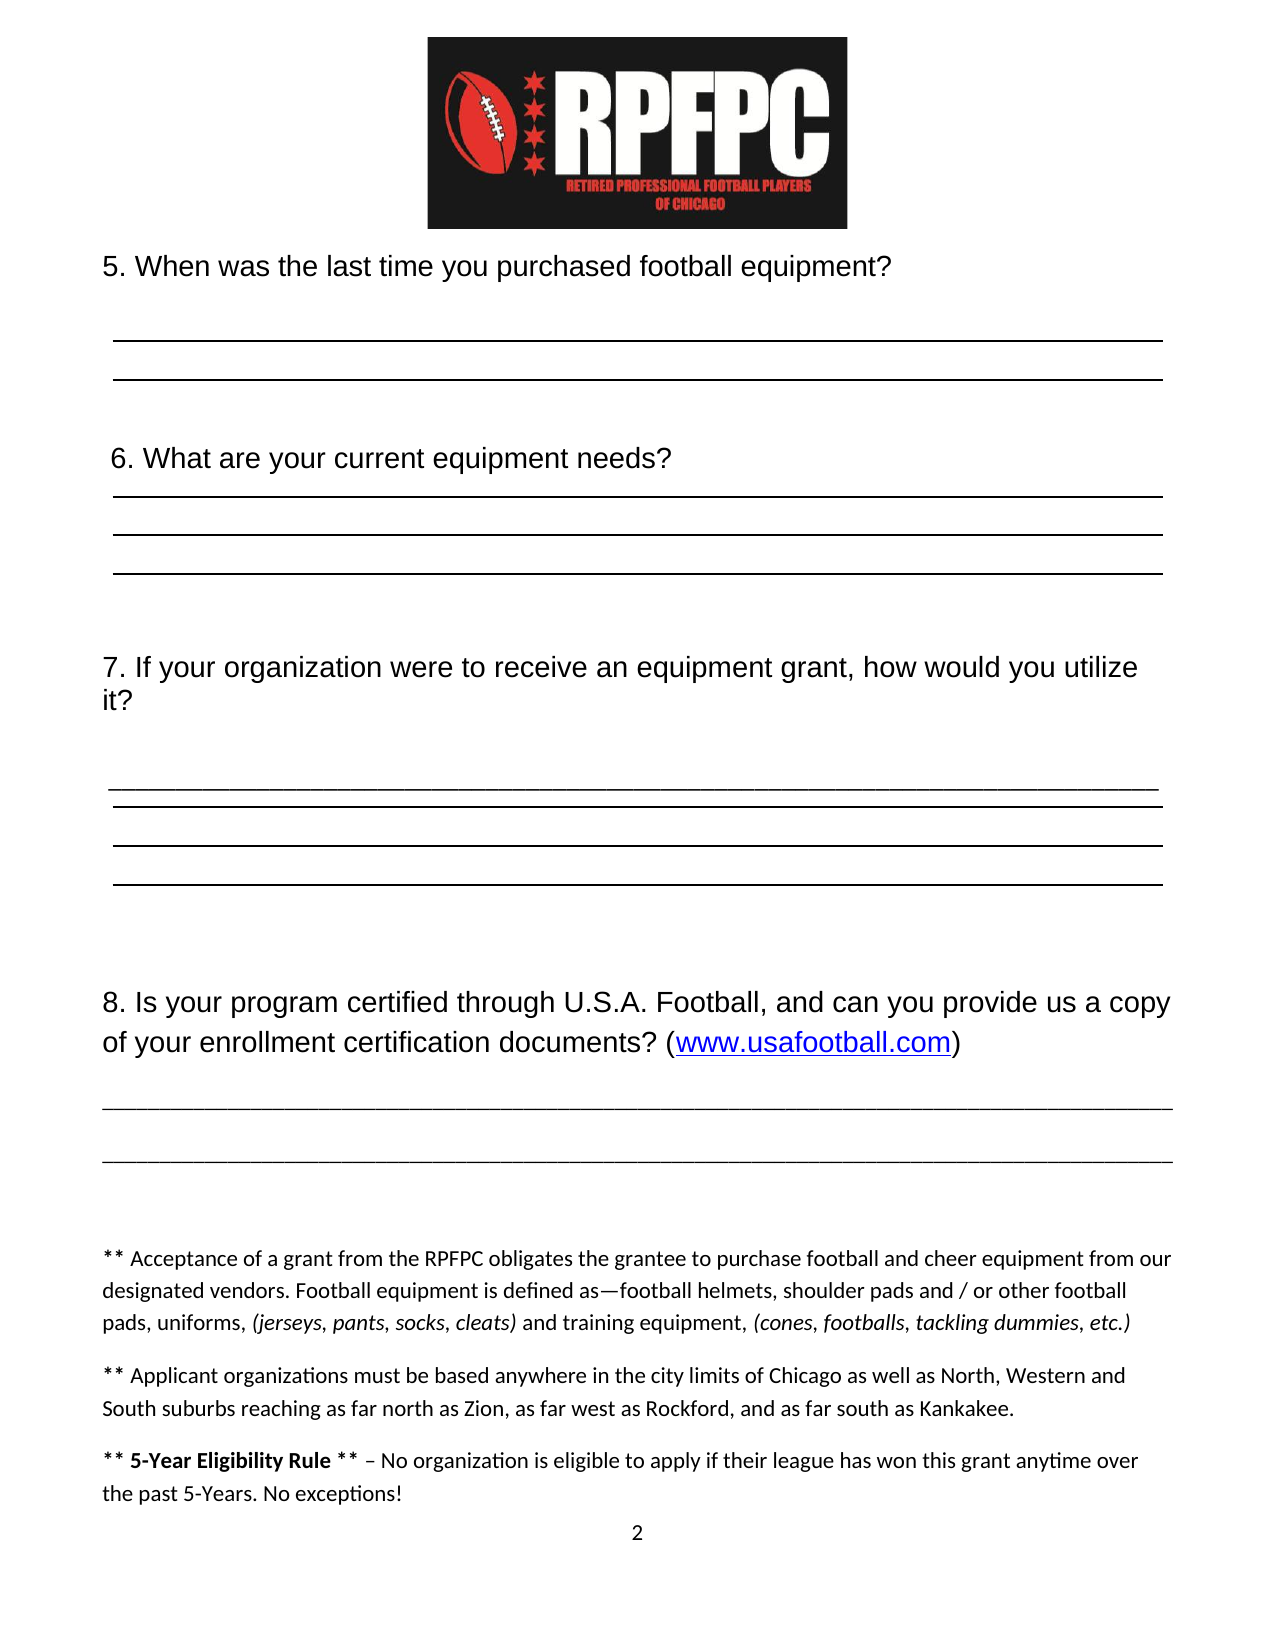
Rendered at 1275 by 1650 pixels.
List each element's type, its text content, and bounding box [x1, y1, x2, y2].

text ______________________________________________________________________________________________ [102, 1085, 1175, 1113]
text 6. What are your current equipment needs? [102, 440, 1177, 475]
text ** 5-Year Eligibility Rule ** – No organization is eligible to apply if their league has won this grant anytime over the past 5-Years. No exceptions! [102, 1447, 1175, 1507]
text 5. When was the last time you purchased football equipment? [102, 249, 1177, 282]
picture [427, 37, 848, 229]
text 7. If your organization were to receive an equipment grant, how would you utilize it? [102, 650, 1177, 716]
text ______________________________________________________________________________ [102, 766, 1175, 793]
text ** Applicant organizations must be based anywhere in the city limits of Chicago as well as North, Western and South suburbs reaching as far north as Zion, as far west as Rockford, and as far south as Kankakee. [102, 1361, 1175, 1422]
text ** Acceptance of a grant from the RPFPC obligates the grantee to purchase football and cheer equipment from our designated vendors. Football equipment is defined as—football helmets, shoulder pads and / or other football pads, uniforms, (jerseys, pants, socks, cleats) and training equipment, (cones, footballs, tackling dummies, etc.) [102, 1244, 1175, 1336]
text ______________________________________________________________________________________________ [102, 1138, 1175, 1166]
text 8. Is your program certified through U.S.A. Football, and can you provide us a copy of your enrollment certification documents? (www.usafootball.com) [102, 984, 1175, 1059]
